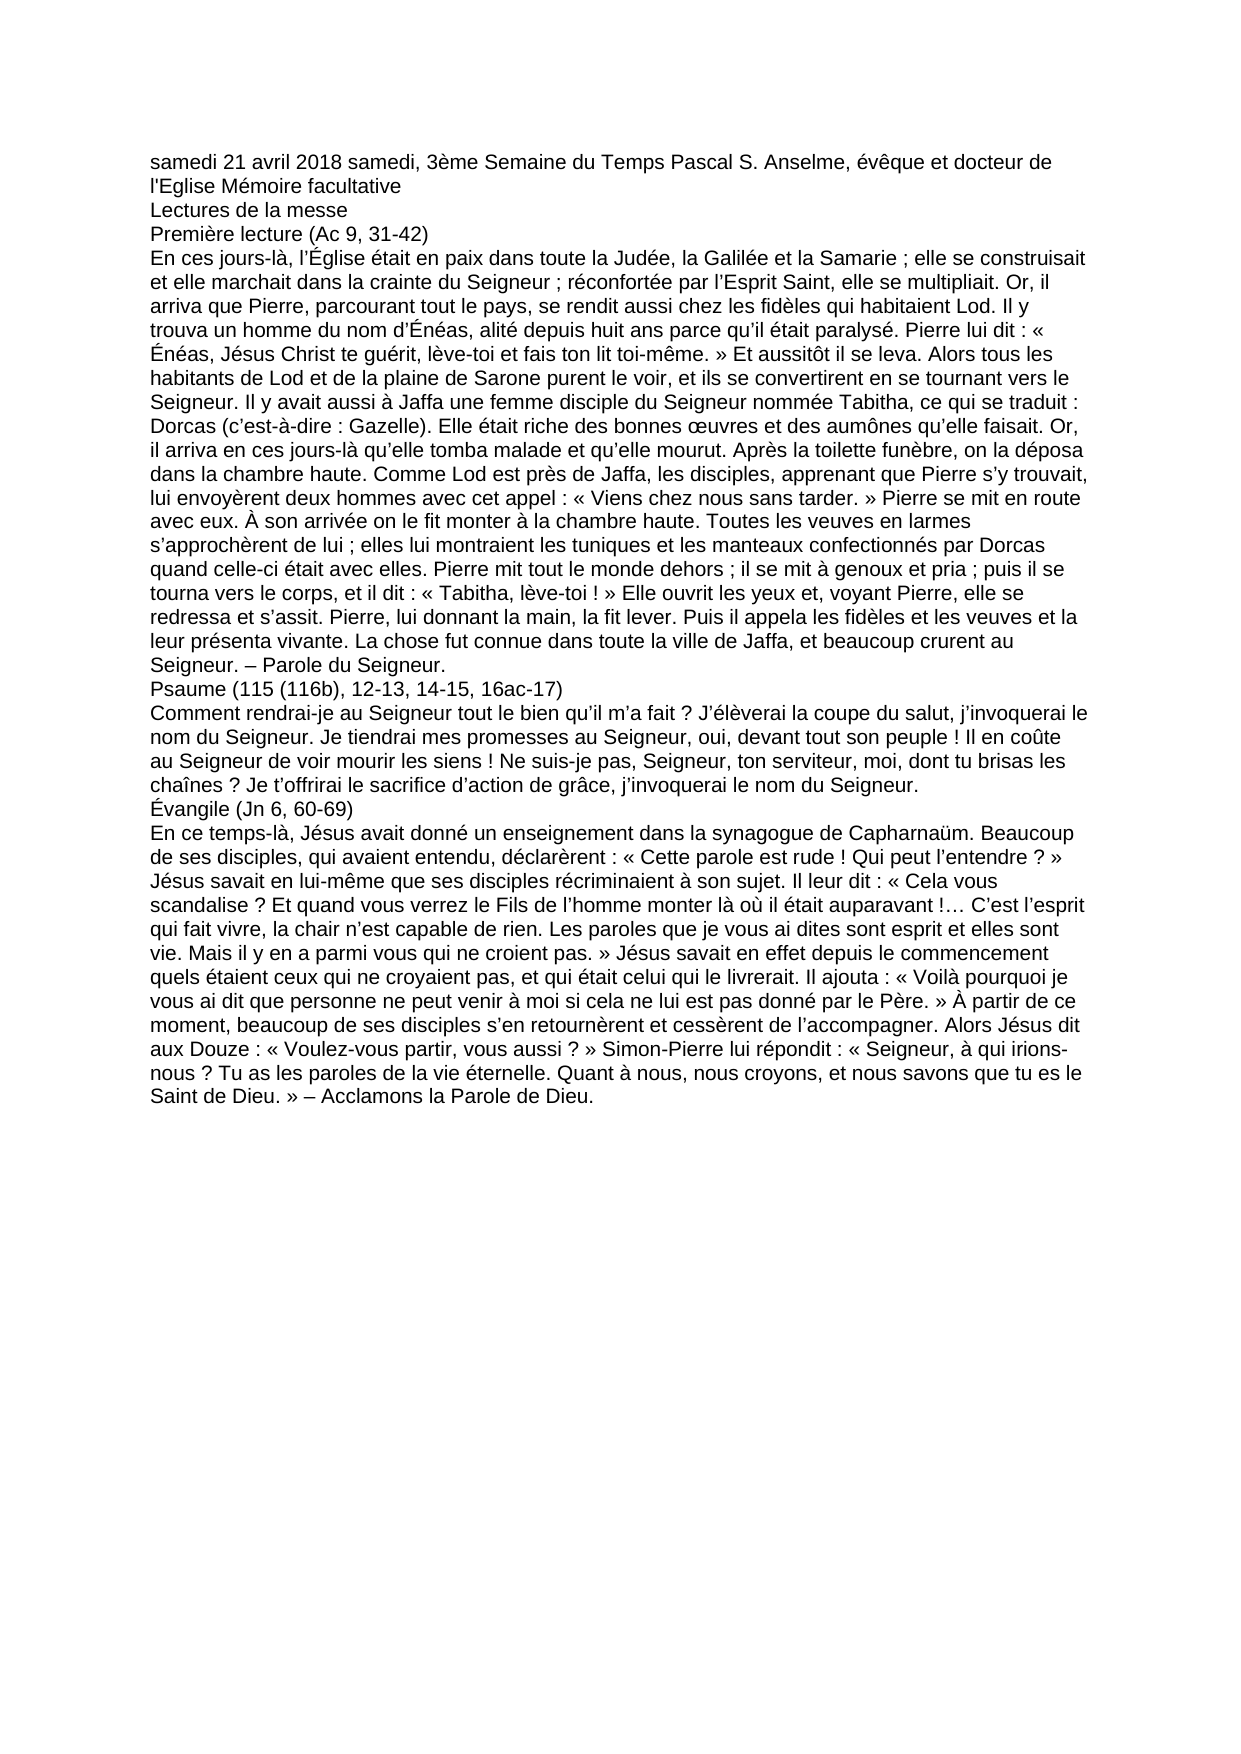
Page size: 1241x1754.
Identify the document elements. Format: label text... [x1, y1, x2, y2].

text En ces jours-là, l’Église était en paix dans toute la Judée, la Galilée et la Samarie ; elle se construisait et elle marchait dans la crainte du Seigneur ; réconfortée par l’Esprit Saint, elle se multipliait. Or, il arriva que Pierre, parcourant tout le pays, se rendit aussi chez les fidèles qui habitaient Lod. Il y trouva un homme du nom d’Énéas, alité depuis huit ans parce qu’il était paralysé. Pierre lui dit : « Énéas, Jésus Christ te guérit, lève-toi et fais ton lit toi-même. » Et aussitôt il se leva. Alors tous les habitants de Lod et de la plaine de Sarone purent le voir, et ils se convertirent en se tournant vers le Seigneur. Il y avait aussi à Jaffa une femme disciple du Seigneur nommée Tabitha, ce qui se traduit : Dorcas (c’est-à-dire : Gazelle). Elle était riche des bonnes œuvres et des aumônes qu’elle faisait. Or, il arriva en ces jours-là qu’elle tomba malade et qu’elle mourut. Après la toilette funèbre, on la déposa dans la chambre haute. Comme Lod est près de Jaffa, les disciples, apprenant que Pierre s’y trouvait, lui envoyèrent deux hommes avec cet appel : « Viens chez nous sans tarder. » Pierre se mit en route avec eux. À son arrivée on le fit monter à la chambre haute. Toutes les veuves en larmes s’approchèrent de lui ; elles lui montraient les tuniques et les manteaux confectionnés par Dorcas quand celle-ci était avec elles. Pierre mit tout le monde dehors ; il se mit à genoux et pria ; puis il se tourna vers le corps, et il dit : « Tabitha, lève-toi ! » Elle ouvrit les yeux et, voyant Pierre, elle se redressa et s’assit. Pierre, lui donnant la main, la fit lever. Puis il appela les fidèles et les veuves et la leur présenta vivante. La chose fut connue dans toute la ville de Jaffa, et beaucoup crurent au Seigneur. – Parole du Seigneur. [150, 246, 1090, 677]
text Comment rendrai-je au Seigneur tout le bien qu’il m’a fait ? J’élèverai la coupe du salut, j’invoquerai le nom du Seigneur. Je tiendrai mes promesses au Seigneur, oui, devant tout son peuple ! Il en coûte au Seigneur de voir mourir les siens ! Ne suis-je pas, Seigneur, ton serviteur, moi, dont tu brisas les chaînes ? Je t’offrirai le sacrifice d’action de grâce, j’invoquerai le nom du Seigneur. [150, 701, 1090, 797]
text En ce temps-là, Jésus avait donné un enseignement dans la synagogue de Capharnaüm. Beaucoup de ses disciples, qui avaient entendu, déclarèrent : « Cette parole est rude ! Qui peut l’entendre ? » Jésus savait en lui-même que ses disciples récriminaient à son sujet. Il leur dit : « Cela vous scandalise ? Et quand vous verrez le Fils de l’homme monter là où il était auparavant !… C’est l’esprit qui fait vivre, la chair n’est capable de rien. Les paroles que je vous ai dites sont esprit et elles sont vie. Mais il y en a parmi vous qui ne croient pas. » Jésus savait en effet depuis le commencement quels étaient ceux qui ne croyaient pas, et qui était celui qui le livrerait. Il ajouta : « Voilà pourquoi je vous ai dit que personne ne peut venir à moi si cela ne lui est pas donné par le Père. » À partir de ce moment, beaucoup de ses disciples s’en retournèrent et cessèrent de l’accompagner. Alors Jésus dit aux Douze : « Voulez-vous partir, vous aussi ? » Simon-Pierre lui répondit : « Seigneur, à qui irions-nous ? Tu as les paroles de la vie éternelle. Quant à nous, nous croyons, et nous savons que tu es le Saint de Dieu. » – Acclamons la Parole de Dieu. [150, 821, 1090, 1108]
